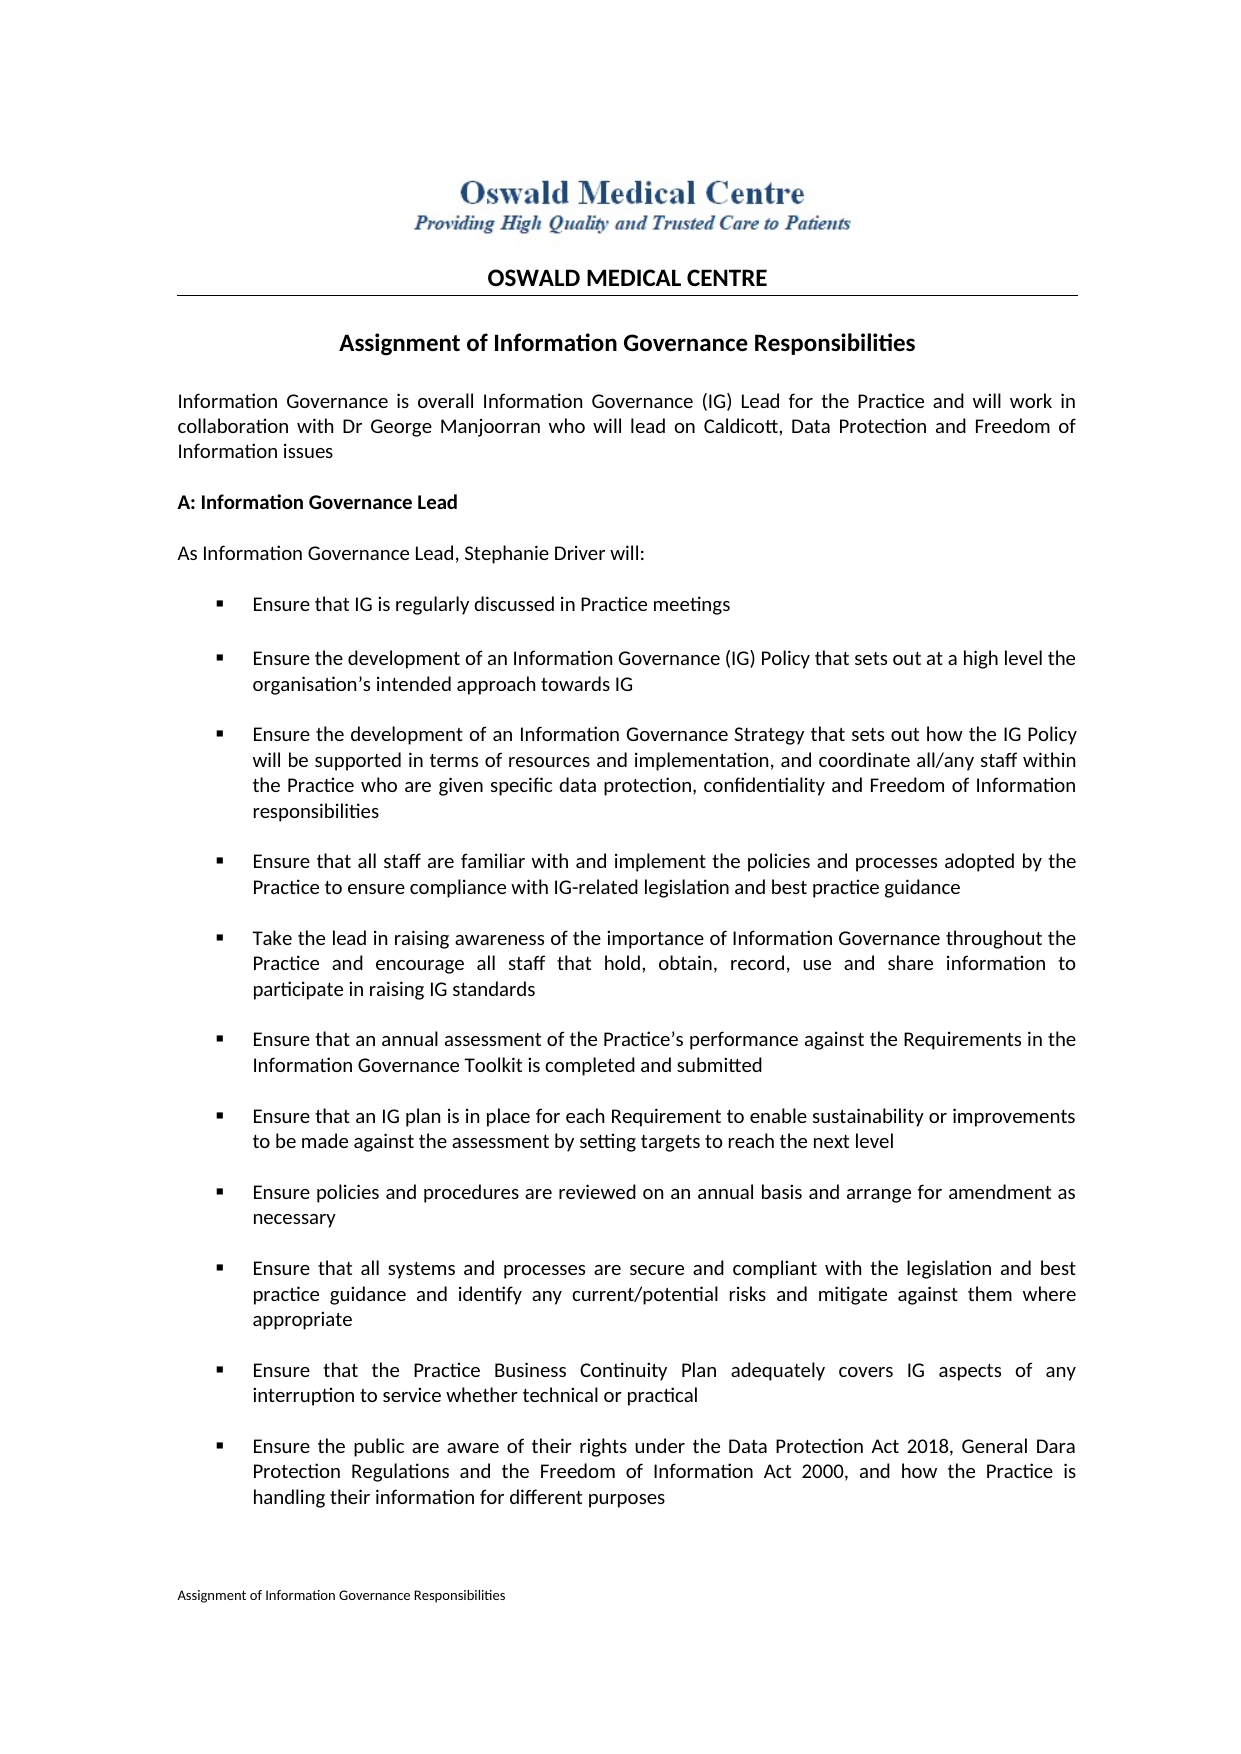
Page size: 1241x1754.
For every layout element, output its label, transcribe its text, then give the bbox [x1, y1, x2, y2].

picture [377, 149, 878, 263]
list Ensure policies and procedures are reviewed on an annual basis and arrange for amendment as necessary [215, 1179, 1078, 1230]
list Ensure the public are aware of their rights under the Data Protection Act 2018, General Dara Protection Regulations and the Freedom of Information Act 2000, and how the Practice is handling their information for different purposes [215, 1433, 1078, 1509]
text A: Information Governance Lead [177, 489, 1078, 515]
list Ensure that an annual assessment of the Practice’s performance against the Requirements in the Information Governance Toolkit is completed and submitted [215, 1027, 1078, 1077]
list Ensure the development of an Information Governance Strategy that sets out how the IG Policy will be supported in terms of resources and implementation, and coordinate all/any staff within the Practice who are given specific data protection, confidentiality and Freedom of Information responsibilities [215, 722, 1078, 823]
list Ensure that the Practice Business Continuity Plan adequately covers IG aspects of any interruption to service whether technical or practical [215, 1357, 1078, 1408]
list Ensure that all systems and processes are secure and compliant with the legislation and best practice guidance and identify any current/potential risks and mitigate against them where appropriate [215, 1255, 1078, 1332]
list Ensure the development of an Information Governance (IG) Policy that sets out at a high level the organisation’s intended approach towards IG [215, 645, 1078, 696]
list Ensure that all staff are familiar with and implement the policies and processes adopted by the Practice to ensure compliance with IG-related legislation and best practice guidance [215, 849, 1078, 899]
list Ensure that IG is regularly discussed in Practice meetings [215, 591, 1078, 617]
text Assignment of Information Governance Responsibilities [177, 327, 1078, 357]
list Take the lead in raising awareness of the importance of Information Governance throughout the Practice and encourage all staff that hold, obtain, record, use and share information to participate in raising IG standards [215, 925, 1078, 1001]
text Information Governance is overall Information Governance (IG) Lead for the Practice and will work in collaboration with Dr George Manjoorran who will lead on Caldicott, Data Protection and Freedom of Information issues [177, 388, 1078, 464]
text As Information Governance Lead, Stephanie Driver will: [177, 540, 1078, 566]
list Ensure that an IG plan is in place for each Requirement to enable sustainability or improvements to be made against the assessment by setting targets to reach the next level [215, 1103, 1078, 1154]
text OSWALD MEDICAL CENTRE [177, 263, 1078, 295]
